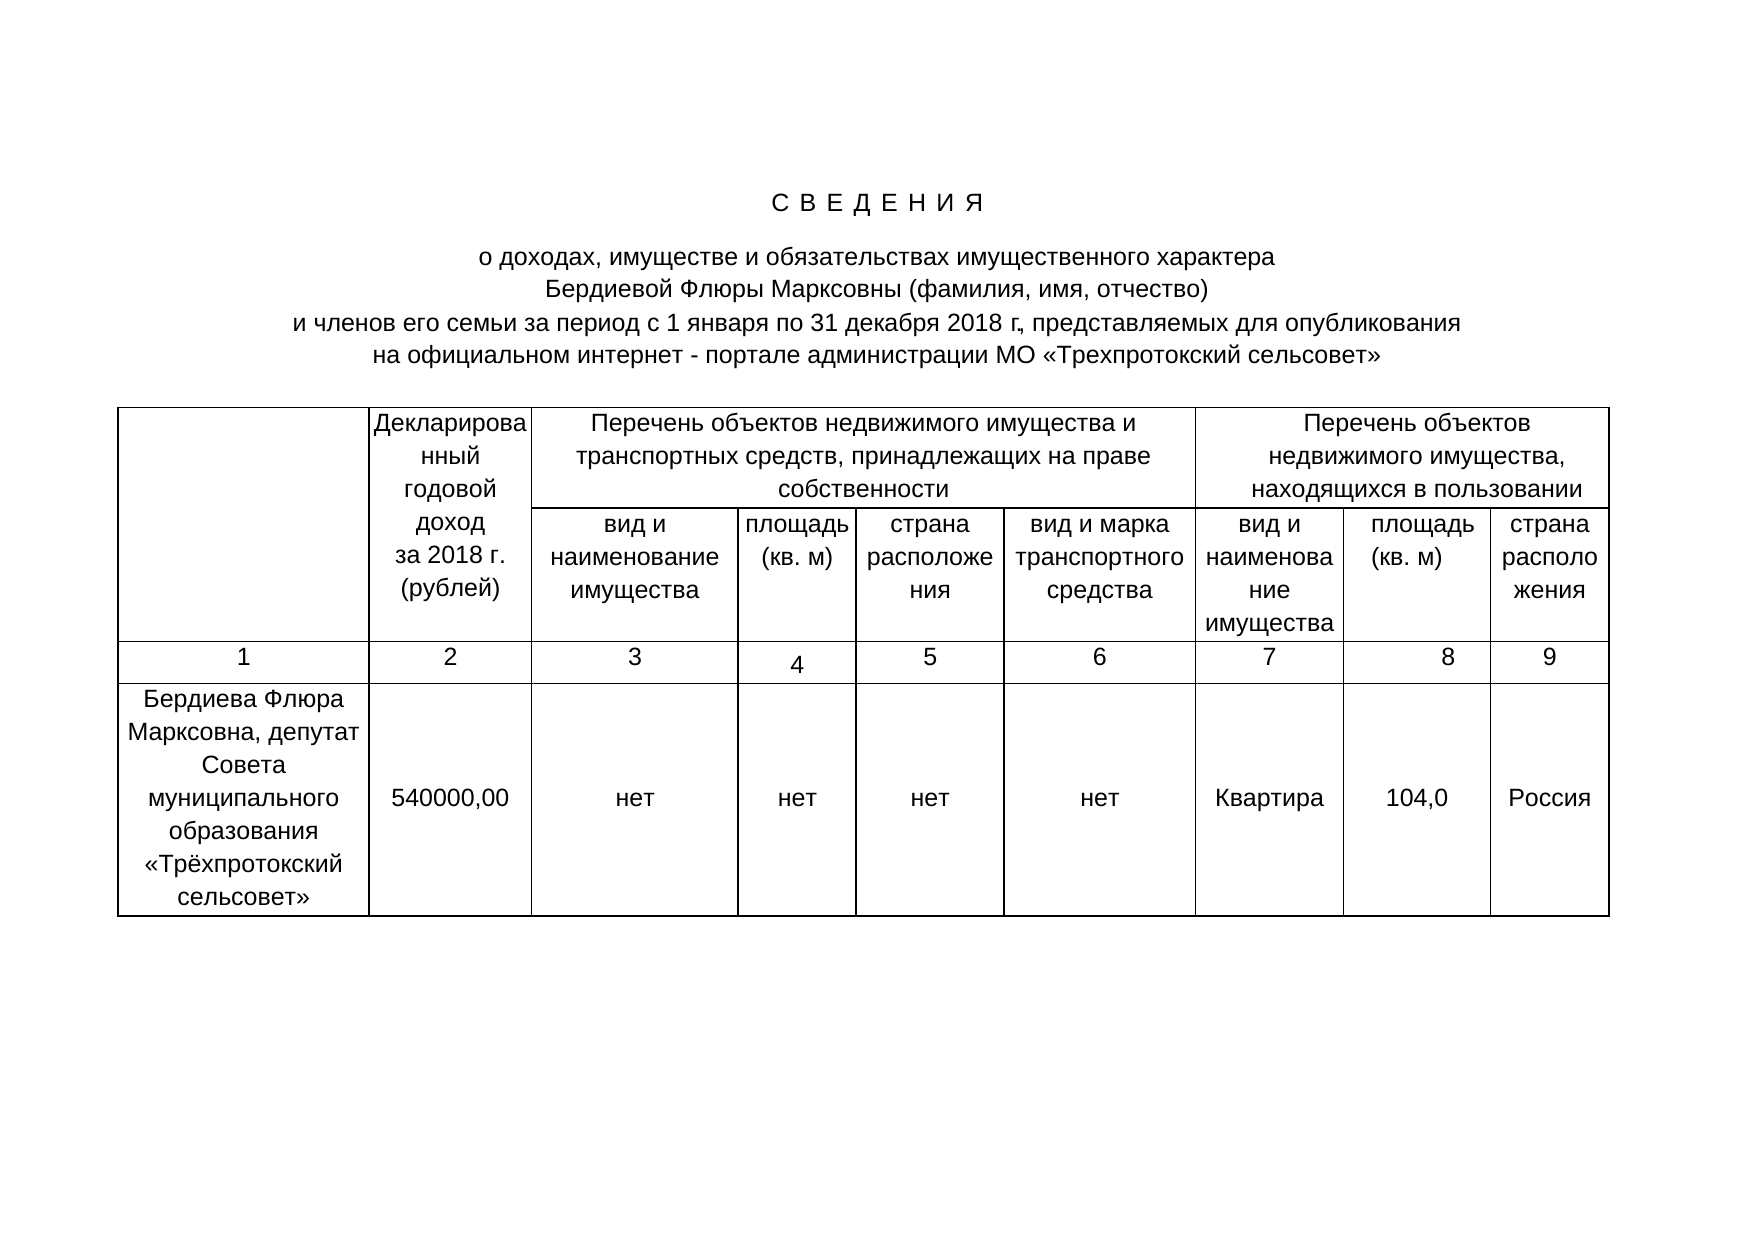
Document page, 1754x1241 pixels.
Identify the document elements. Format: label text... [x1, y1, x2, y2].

table_cell 540000,00 [370, 684, 531, 915]
table_cell 2 [370, 642, 531, 683]
table_header Перечень объектов недвижимого имущества, находящихся в пользовании [1196, 408, 1608, 507]
table_cell 6 [1005, 642, 1195, 683]
table_cell 8 [1344, 642, 1490, 683]
table_cell нет [532, 684, 737, 915]
table_cell 5 [857, 642, 1003, 683]
table_cell страна расположения [857, 509, 1003, 641]
text на официальном интернет - портале администрации МО «Трехпротокский сельсовет» [118, 341, 1636, 369]
table_header Декларированный годовой доход за 2018 г. (рублей) [370, 408, 531, 641]
table_cell 4 [739, 642, 855, 683]
table_cell Бердиева Флюра Марксовна, депутат Совета муниципального образования «Трёхпротокский сельсовет» [119, 684, 368, 915]
text и членов его семьи за период с 1 января по 31 декабря 2018 г., представляемых для опубликования [118, 307, 1636, 336]
text СВЕДЕНИЯ [118, 188, 1636, 217]
table_cell площадь (кв. м) [1344, 509, 1490, 641]
text о доходах, имуществе и обязательствах имущественного характера [118, 241, 1636, 270]
table_cell Квартира [1196, 684, 1343, 915]
table_cell вид и наименование имущества [1196, 509, 1343, 641]
table_cell нет [739, 684, 855, 915]
table_header Перечень объектов недвижимого имущества и транспортных средств, принадлежащих на праве собственности [532, 408, 1195, 507]
text Бердиевой Флюры Марксовны (фамилия, имя, отчество) [118, 274, 1636, 303]
table_cell 7 [1196, 642, 1343, 683]
table_cell страна расположения [1491, 509, 1608, 641]
table_cell 1 [119, 642, 368, 683]
table_cell вид и марка транспортного средства [1005, 509, 1195, 641]
table_cell нет [1005, 684, 1195, 915]
table_cell Россия [1491, 684, 1608, 915]
table_header [119, 408, 368, 641]
table_cell площадь (кв. м) [739, 509, 855, 641]
table_cell нет [857, 684, 1003, 915]
table_cell 104,0 [1344, 684, 1490, 915]
table_cell вид и наименование имущества [532, 509, 737, 641]
table_cell 3 [532, 642, 737, 683]
table_cell 9 [1491, 642, 1608, 683]
